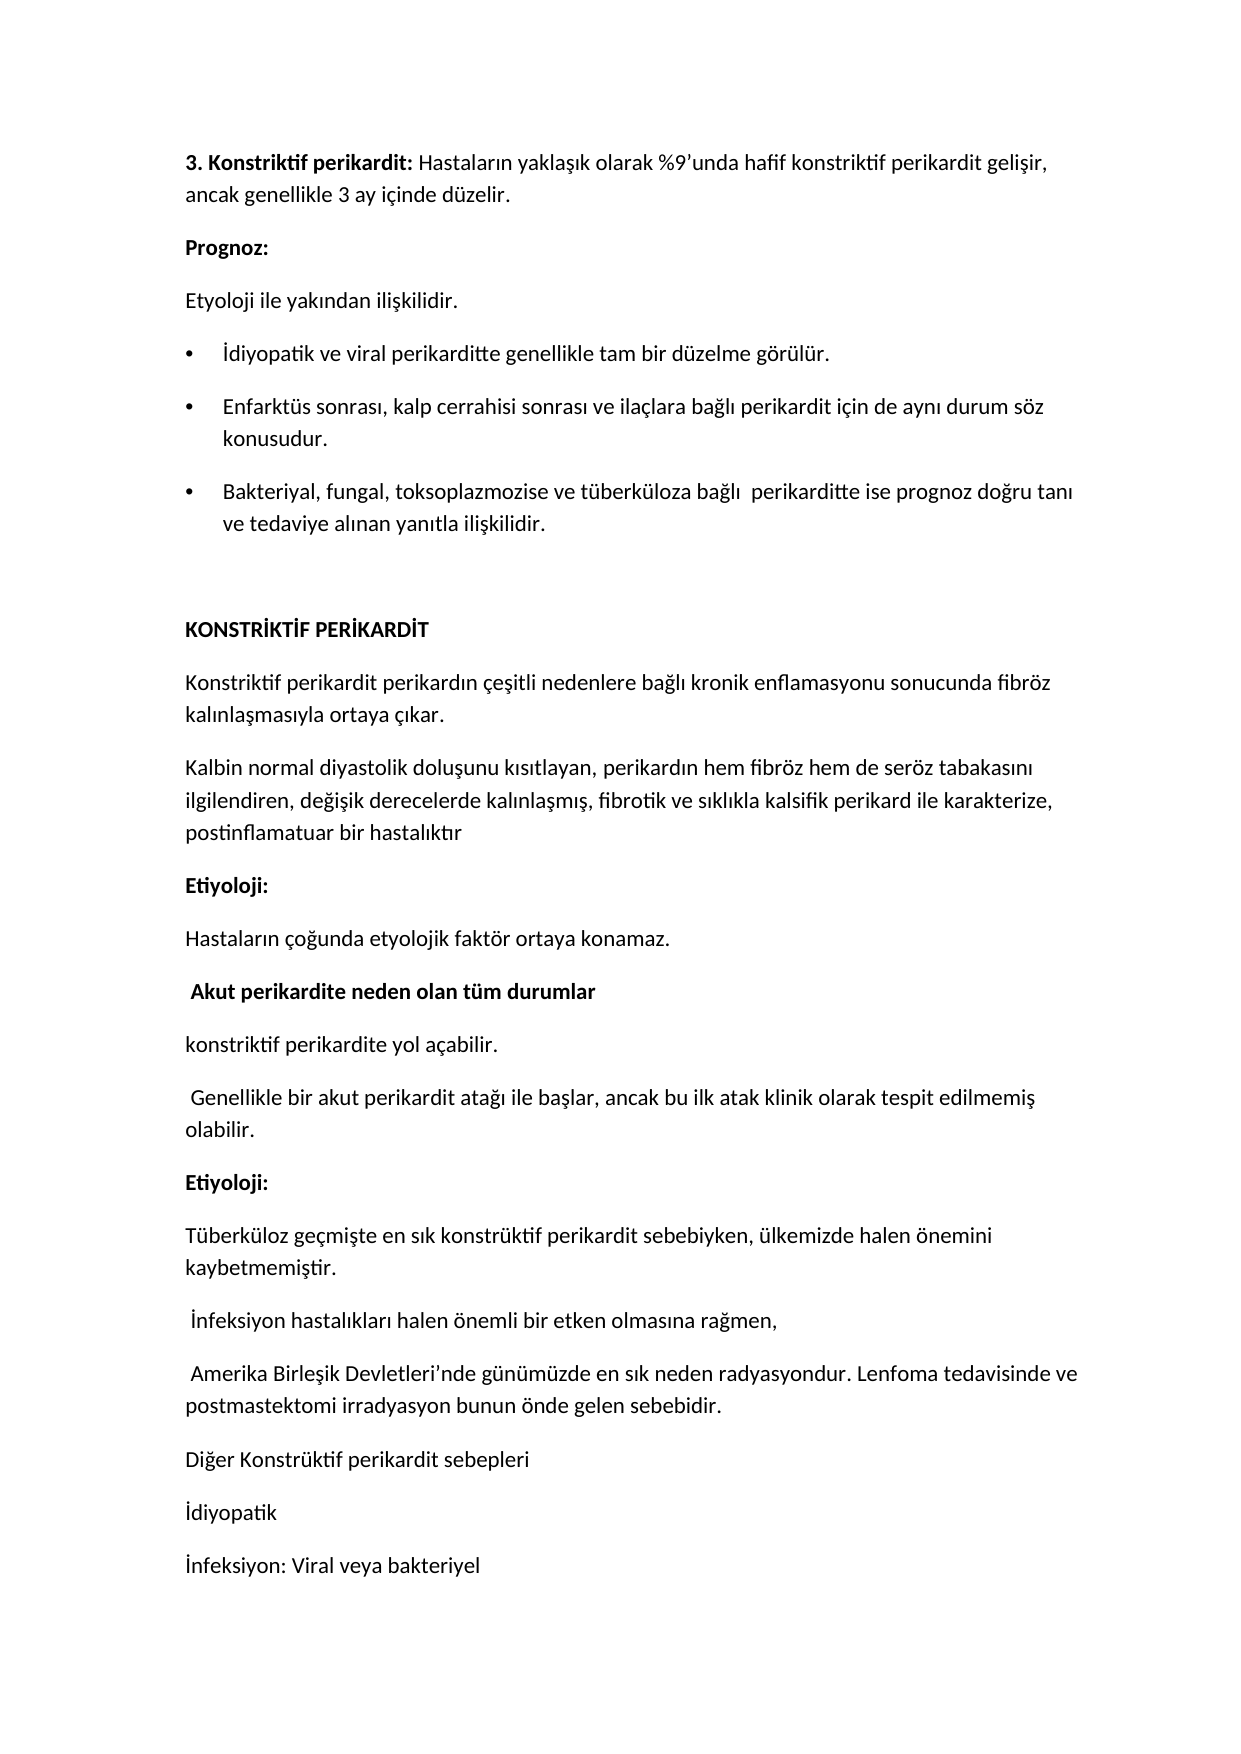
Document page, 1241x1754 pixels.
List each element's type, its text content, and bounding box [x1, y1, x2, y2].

list Enfarktüs sonrası, kalp cerrahisi sonrası ve ilaçlara bağlı perikardit için de aynı durum söz konusudur. [185, 392, 1093, 452]
text konstriktif perikardite yol açabilir. [185, 1030, 1093, 1058]
text 3. Konstriktif perikardit: Hastaların yaklaşık olarak %9’unda hafif konstriktif perikardit gelişir, ancak genellikle 3 ay içinde düzelir. [185, 148, 1093, 208]
text İdiyopatik [185, 1498, 1093, 1526]
text Etiyoloji: [185, 1168, 1093, 1196]
text Kalbin normal diyastolik doluşunu kısıtlayan, perikardın hem fibröz hem de seröz tabakasını ilgilendiren, değişik derecelerde kalınlaşmış, fibrotik ve sıklıkla kalsifik perikard ile karakterize, postinflamatuar bir hastalıktır [185, 753, 1093, 846]
text Konstriktif perikardit perikardın çeşitli nedenlere bağlı kronik enflamasyonu sonucunda fibröz kalınlaşmasıyla ortaya çıkar. [185, 668, 1093, 728]
text Genellikle bir akut perikardit atağı ile başlar, ancak bu ilk atak klinik olarak tespit edilmemiş olabilir. [185, 1083, 1093, 1143]
text Prognoz: [185, 233, 1093, 261]
text Hastaların çoğunda etyolojik faktör ortaya konamaz. [185, 924, 1093, 952]
text Etiyoloji: [185, 871, 1093, 899]
text İnfeksiyon: Viral veya bakteriyel [185, 1551, 1093, 1579]
text KONSTRİKTİF PERİKARDİT [185, 615, 1093, 643]
text Amerika Birleşik Devletleri’nde günümüzde en sık neden radyasyondur. Lenfoma tedavisinde ve postmastektomi irradyasyon bunun önde gelen sebebidir. [185, 1359, 1093, 1420]
list Bakteriyal, fungal, toksoplazmozise ve tüberküloza bağlı perikarditte ise prognoz doğru tanı ve tedaviye alınan yanıtla ilişkilidir. [185, 477, 1093, 537]
text Akut perikardite neden olan tüm durumlar [185, 977, 1093, 1005]
text Tüberküloz geçmişte en sık konstrüktif perikardit sebebiyken, ülkemizde halen önemini kaybetmemiştir. [185, 1221, 1093, 1281]
text Etyoloji ile yakından ilişkilidir. [185, 286, 1093, 314]
list İdiyopatik ve viral perikarditte genellikle tam bir düzelme görülür. [185, 339, 1093, 367]
text Diğer Konstrüktif perikardit sebepleri [185, 1445, 1093, 1473]
text İnfeksiyon hastalıkları halen önemli bir etken olmasına rağmen, [185, 1306, 1093, 1334]
